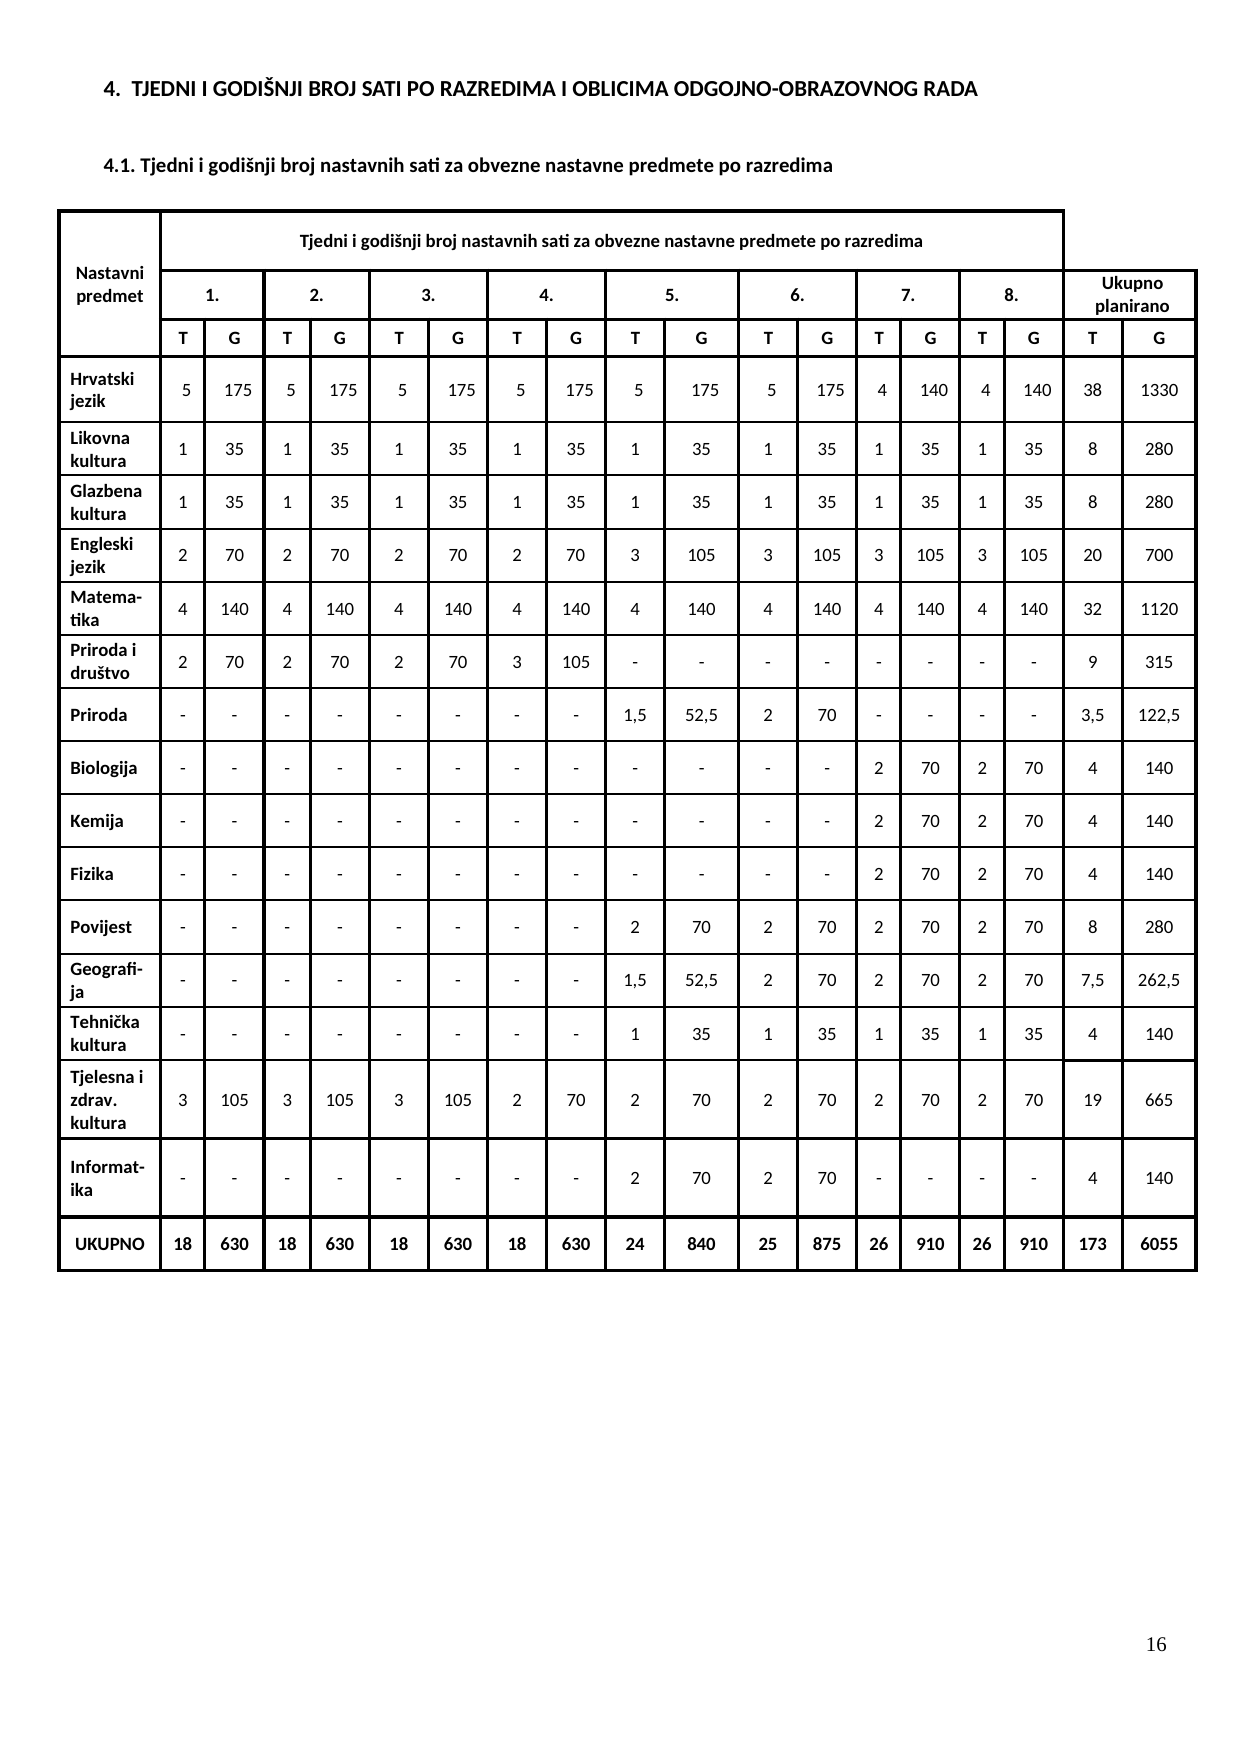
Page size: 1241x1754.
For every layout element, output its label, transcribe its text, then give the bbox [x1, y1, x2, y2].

table_cell 140 [1124, 795, 1194, 846]
table_cell Geografi-ja [61, 955, 159, 1006]
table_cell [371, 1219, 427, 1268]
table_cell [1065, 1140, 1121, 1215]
table_cell 35 [666, 1008, 737, 1059]
table_cell 2 [489, 1061, 545, 1137]
table_cell 105 [902, 530, 958, 581]
table_cell - [799, 742, 855, 793]
table_cell G [799, 321, 855, 355]
table_cell 2 [740, 1061, 796, 1137]
table_cell - [371, 848, 427, 899]
table_cell - [607, 742, 663, 793]
table_cell T [371, 321, 427, 355]
table_cell 35 [902, 476, 958, 527]
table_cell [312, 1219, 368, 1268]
table_cell 70 [799, 955, 855, 1006]
table_cell - [206, 955, 262, 1006]
table_cell - [162, 848, 203, 899]
table_cell Kemija [61, 795, 159, 846]
table_cell 140 [1006, 583, 1062, 634]
table_cell 175 [312, 358, 368, 421]
table_cell 4. [489, 272, 604, 317]
table_cell 140 [902, 358, 958, 421]
table_cell - [799, 795, 855, 846]
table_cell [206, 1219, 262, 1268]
table_cell 35 [666, 476, 737, 527]
table_cell 3 [162, 1061, 203, 1137]
table_cell - [162, 795, 203, 846]
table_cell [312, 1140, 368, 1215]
table_cell 1 [740, 423, 796, 474]
table_cell 35 [312, 423, 368, 474]
table_cell 1 [740, 1008, 796, 1059]
table_cell - [371, 795, 427, 846]
table_cell 70 [206, 530, 262, 581]
table_cell 175 [206, 358, 262, 421]
table_cell 140 [312, 583, 368, 634]
table_cell - [162, 955, 203, 1006]
table_cell 140 [430, 583, 486, 634]
table_cell 2 [371, 636, 427, 687]
table_cell - [266, 848, 309, 899]
table_cell - [666, 848, 737, 899]
table_cell 700 [1124, 530, 1194, 581]
table_cell - [548, 848, 604, 899]
table_cell - [548, 689, 604, 740]
table_cell - [902, 689, 958, 740]
table_cell 3. [371, 272, 486, 317]
table_cell 35 [902, 423, 958, 474]
table_cell - [371, 689, 427, 740]
table_cell 35 [206, 423, 262, 474]
table_cell 4 [1065, 848, 1121, 899]
table_cell 70 [1006, 848, 1062, 899]
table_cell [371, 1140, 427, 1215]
table_cell 1 [961, 476, 1003, 527]
table_cell 70 [1006, 901, 1062, 952]
table_cell - [162, 1008, 203, 1059]
table_cell 2 [858, 955, 899, 1006]
table_cell 4 [740, 583, 796, 634]
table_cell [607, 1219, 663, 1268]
table_cell 1 [740, 476, 796, 527]
table_cell 1 [607, 423, 663, 474]
table_cell 280 [1124, 476, 1194, 527]
table_cell 1 [607, 476, 663, 527]
table_cell T [162, 321, 203, 355]
table_cell - [666, 795, 737, 846]
table_cell 35 [666, 423, 737, 474]
table_cell 262,5 [1124, 955, 1194, 1006]
table_cell 2 [961, 955, 1003, 1006]
table_cell - [489, 848, 545, 899]
table_cell 175 [430, 358, 486, 421]
table_cell 38 [1065, 358, 1121, 421]
table_cell - [740, 795, 796, 846]
table_cell 1 [858, 423, 899, 474]
table_cell - [266, 1008, 309, 1059]
table_cell - [489, 901, 545, 952]
table_cell Hrvatski jezik [61, 358, 159, 421]
table_cell 4 [1065, 1008, 1121, 1059]
table_cell - [266, 901, 309, 952]
table_cell 4 [489, 583, 545, 634]
table_cell 3 [371, 1061, 427, 1137]
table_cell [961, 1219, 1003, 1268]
table_cell 70 [1006, 955, 1062, 1006]
table_cell - [430, 955, 486, 1006]
table_cell 70 [799, 689, 855, 740]
table_cell 35 [548, 423, 604, 474]
table_cell 140 [1006, 358, 1062, 421]
subtitle 4. TJEDNI I GODIŠNJI BROJ SATI PO RAZREDIMA I OBLICIMA ODGOJNO-OBRAZOVNOG RADA [103, 74, 1166, 102]
table_cell 35 [548, 476, 604, 527]
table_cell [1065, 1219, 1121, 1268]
table_cell G [666, 321, 737, 355]
table_cell - [740, 636, 796, 687]
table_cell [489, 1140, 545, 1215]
table_cell - [740, 742, 796, 793]
table_cell 2 [266, 530, 309, 581]
table_cell 2 [961, 742, 1003, 793]
table_cell - [489, 689, 545, 740]
table_cell 140 [1124, 1008, 1194, 1059]
table_cell T [740, 321, 796, 355]
table_cell 2. [266, 272, 368, 317]
table_cell - [206, 689, 262, 740]
table_cell 70 [902, 901, 958, 952]
table_cell T [266, 321, 309, 355]
table_cell 105 [666, 530, 737, 581]
table_cell 70 [902, 742, 958, 793]
table_cell - [266, 795, 309, 846]
table_cell 70 [799, 901, 855, 952]
table_header Tjedni i godišnji broj nastavnih sati za obvezne nastavne predmete po razredima [162, 213, 1062, 268]
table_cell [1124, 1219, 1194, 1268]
table_cell 3 [266, 1061, 309, 1137]
table_cell 4 [1065, 795, 1121, 846]
table_cell 3,5 [1065, 689, 1121, 740]
table_cell 2 [740, 955, 796, 1006]
table_cell 32 [1065, 583, 1121, 634]
table_cell - [371, 1008, 427, 1059]
table_cell G [548, 321, 604, 355]
table_cell 140 [1124, 742, 1194, 793]
table_cell - [206, 1008, 262, 1059]
table_cell Ukupno planirano [1065, 272, 1194, 317]
table_cell 140 [1124, 848, 1194, 899]
table_cell - [430, 1008, 486, 1059]
table_cell - [430, 795, 486, 846]
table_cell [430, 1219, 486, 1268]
table_cell - [799, 848, 855, 899]
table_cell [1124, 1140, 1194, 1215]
table_cell 35 [799, 476, 855, 527]
table_cell 2 [162, 636, 203, 687]
table_cell 1 [858, 1008, 899, 1059]
table_cell - [548, 1008, 604, 1059]
table_cell 3 [858, 530, 899, 581]
table_cell 6. [740, 272, 855, 317]
table_cell 2 [858, 901, 899, 952]
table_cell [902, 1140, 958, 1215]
table_cell 140 [902, 583, 958, 634]
table_cell 2 [858, 1061, 899, 1137]
table_cell Matema-tika [61, 583, 159, 634]
table_cell - [548, 901, 604, 952]
table_cell 5 [162, 358, 203, 421]
table_cell 175 [548, 358, 604, 421]
table_cell G [1124, 321, 1194, 355]
table_cell 70 [666, 901, 737, 952]
table_cell - [266, 742, 309, 793]
table_cell - [858, 689, 899, 740]
table_cell Likovna kultura [61, 423, 159, 474]
table_cell 35 [1006, 423, 1062, 474]
table_cell 1 [961, 1008, 1003, 1059]
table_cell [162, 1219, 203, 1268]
table_cell T [607, 321, 663, 355]
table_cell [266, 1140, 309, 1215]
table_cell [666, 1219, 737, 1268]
table_cell 1 [489, 423, 545, 474]
table_cell - [162, 689, 203, 740]
table_cell 1 [961, 423, 1003, 474]
table_header Nastavni predmet [61, 213, 159, 355]
table_cell 52,5 [666, 955, 737, 1006]
table_cell 122,5 [1124, 689, 1194, 740]
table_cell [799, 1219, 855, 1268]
table_cell 35 [799, 1008, 855, 1059]
table_cell 175 [799, 358, 855, 421]
table_cell 5 [607, 358, 663, 421]
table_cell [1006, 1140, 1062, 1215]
table_cell - [430, 689, 486, 740]
table_cell - [607, 795, 663, 846]
table_cell 70 [1006, 1061, 1062, 1137]
table_cell 2 [961, 1061, 1003, 1137]
table_cell 280 [1124, 423, 1194, 474]
table_cell Glazbena kultura [61, 476, 159, 527]
table_cell 70 [902, 795, 958, 846]
table_cell 3 [607, 530, 663, 581]
table_cell - [430, 901, 486, 952]
table_cell T [489, 321, 545, 355]
table_cell 5 [371, 358, 427, 421]
table_cell 2 [740, 689, 796, 740]
table_cell 1,5 [607, 689, 663, 740]
table_cell 4 [961, 358, 1003, 421]
table_cell 1 [371, 476, 427, 527]
table_cell - [206, 848, 262, 899]
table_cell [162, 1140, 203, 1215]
table_cell 70 [1006, 742, 1062, 793]
table_cell - [162, 742, 203, 793]
table_cell 2 [371, 530, 427, 581]
table_cell Engleski jezik [61, 530, 159, 581]
table_cell 5 [740, 358, 796, 421]
table_cell - [489, 795, 545, 846]
table_cell 2 [607, 901, 663, 952]
table_cell - [312, 901, 368, 952]
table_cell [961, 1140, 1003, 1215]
table_cell - [312, 795, 368, 846]
table_cell 105 [206, 1061, 262, 1137]
table_cell 35 [902, 1008, 958, 1059]
table_cell 105 [548, 636, 604, 687]
table_cell 70 [430, 530, 486, 581]
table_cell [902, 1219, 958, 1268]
table_cell 140 [799, 583, 855, 634]
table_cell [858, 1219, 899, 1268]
table_cell - [312, 742, 368, 793]
table_cell - [312, 848, 368, 899]
table_cell - [740, 848, 796, 899]
table_cell 105 [430, 1061, 486, 1137]
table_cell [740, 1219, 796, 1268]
table_cell 3 [961, 530, 1003, 581]
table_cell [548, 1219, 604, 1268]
table_cell - [266, 955, 309, 1006]
subtitle 4.1. Tjedni i godišnji broj nastavnih sati za obvezne nastavne predmete po razredima [103, 152, 1166, 178]
table_cell 140 [548, 583, 604, 634]
table_cell Priroda [61, 689, 159, 740]
table_cell - [961, 689, 1003, 740]
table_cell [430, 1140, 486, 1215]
table_cell 20 [1065, 530, 1121, 581]
table_cell 1 [858, 476, 899, 527]
table_cell Tehnička kultura [61, 1008, 159, 1059]
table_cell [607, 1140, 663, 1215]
table_cell 70 [902, 1061, 958, 1137]
table_cell 4 [858, 583, 899, 634]
table_cell - [489, 1008, 545, 1059]
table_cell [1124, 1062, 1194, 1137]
table_cell 70 [312, 530, 368, 581]
table_cell - [371, 955, 427, 1006]
table_cell 1. [162, 272, 262, 317]
table_cell 1 [607, 1008, 663, 1059]
table_cell 2 [858, 742, 899, 793]
table_cell 4 [162, 583, 203, 634]
table_cell 70 [206, 636, 262, 687]
table_cell - [858, 636, 899, 687]
table_cell 2 [607, 1061, 663, 1137]
table_cell Fizika [61, 848, 159, 899]
table_cell 35 [1006, 476, 1062, 527]
table_cell T [961, 321, 1003, 355]
table_cell 3 [489, 636, 545, 687]
table_cell - [666, 742, 737, 793]
table_cell 70 [666, 1061, 737, 1137]
table_cell 5 [266, 358, 309, 421]
table_cell - [666, 636, 737, 687]
table_cell 4 [607, 583, 663, 634]
table_cell 2 [162, 530, 203, 581]
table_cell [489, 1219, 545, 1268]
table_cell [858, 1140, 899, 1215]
table_cell 70 [548, 530, 604, 581]
table_cell T [1065, 321, 1121, 355]
table_cell 8 [1065, 901, 1121, 952]
table_cell 5. [607, 272, 737, 317]
table_cell 1 [266, 423, 309, 474]
table_cell 70 [902, 848, 958, 899]
table_cell - [1006, 636, 1062, 687]
table_cell 35 [430, 423, 486, 474]
table_cell 35 [312, 476, 368, 527]
table_cell G [902, 321, 958, 355]
table_cell 2 [858, 848, 899, 899]
table_cell G [1006, 321, 1062, 355]
table_cell G [430, 321, 486, 355]
table_cell 4 [266, 583, 309, 634]
table_cell 1 [371, 423, 427, 474]
table_cell 7,5 [1065, 955, 1121, 1006]
table_cell Tjelesna i zdrav. kultura [61, 1061, 159, 1137]
table_cell 35 [430, 476, 486, 527]
table_cell - [961, 636, 1003, 687]
table_cell - [548, 955, 604, 1006]
table_cell 2 [489, 530, 545, 581]
table_cell - [430, 848, 486, 899]
table_cell - [1006, 689, 1062, 740]
table_cell - [489, 955, 545, 1006]
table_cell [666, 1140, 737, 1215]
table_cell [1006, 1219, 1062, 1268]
table_cell - [312, 689, 368, 740]
table_cell - [902, 636, 958, 687]
table_cell 4 [371, 583, 427, 634]
table_cell 70 [902, 955, 958, 1006]
table_cell 2 [740, 901, 796, 952]
table_cell - [548, 795, 604, 846]
table_cell 5 [489, 358, 545, 421]
table_cell - [548, 742, 604, 793]
table_cell 1 [266, 476, 309, 527]
table_cell Priroda i društvo [61, 636, 159, 687]
table_cell - [312, 955, 368, 1006]
table_cell 70 [312, 636, 368, 687]
table_cell 35 [1006, 1008, 1062, 1059]
table_cell G [312, 321, 368, 355]
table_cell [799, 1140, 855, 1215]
table_cell 9 [1065, 636, 1121, 687]
table_cell 1120 [1124, 583, 1194, 634]
table_cell 140 [666, 583, 737, 634]
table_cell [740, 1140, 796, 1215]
table_cell 7. [858, 272, 958, 317]
table_cell - [799, 636, 855, 687]
table_cell 19 [1065, 1062, 1121, 1137]
table_cell G [206, 321, 262, 355]
table_cell 8. [961, 272, 1062, 317]
table_cell 175 [666, 358, 737, 421]
table_cell - [489, 742, 545, 793]
table_cell 2 [961, 901, 1003, 952]
table_cell T [858, 321, 899, 355]
table_cell 2 [858, 795, 899, 846]
table_cell - [371, 901, 427, 952]
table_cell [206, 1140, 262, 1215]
table_cell - [266, 689, 309, 740]
table_cell - [162, 901, 203, 952]
table_cell 70 [1006, 795, 1062, 846]
table_cell 4 [961, 583, 1003, 634]
table_cell 2 [961, 795, 1003, 846]
table_cell 4 [1065, 742, 1121, 793]
table_cell 1 [162, 423, 203, 474]
table_cell 105 [312, 1061, 368, 1137]
table_cell - [206, 901, 262, 952]
table_cell 1,5 [607, 955, 663, 1006]
table_cell - [371, 742, 427, 793]
table_cell 1330 [1124, 358, 1194, 421]
table_cell - [206, 742, 262, 793]
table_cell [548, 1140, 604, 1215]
table_cell 8 [1065, 476, 1121, 527]
table_cell Biologija [61, 742, 159, 793]
table_cell 140 [206, 583, 262, 634]
table_cell 8 [1065, 423, 1121, 474]
table_cell 280 [1124, 901, 1194, 952]
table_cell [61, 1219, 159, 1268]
table_cell 70 [430, 636, 486, 687]
table_cell 2 [266, 636, 309, 687]
table_cell - [607, 848, 663, 899]
table_cell - [607, 636, 663, 687]
table_cell 315 [1124, 636, 1194, 687]
table_cell - [206, 795, 262, 846]
table_cell Povijest [61, 901, 159, 952]
table_cell - [312, 1008, 368, 1059]
table_cell 2 [961, 848, 1003, 899]
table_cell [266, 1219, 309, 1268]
table_cell 105 [1006, 530, 1062, 581]
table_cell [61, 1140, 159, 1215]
table_cell 105 [799, 530, 855, 581]
table_cell 4 [858, 358, 899, 421]
table_cell 70 [799, 1061, 855, 1137]
table_cell 35 [799, 423, 855, 474]
table_cell 52,5 [666, 689, 737, 740]
table_cell 3 [740, 530, 796, 581]
table_cell 35 [206, 476, 262, 527]
table_cell - [430, 742, 486, 793]
table_cell 1 [162, 476, 203, 527]
table_cell 1 [489, 476, 545, 527]
table_cell 70 [548, 1061, 604, 1137]
